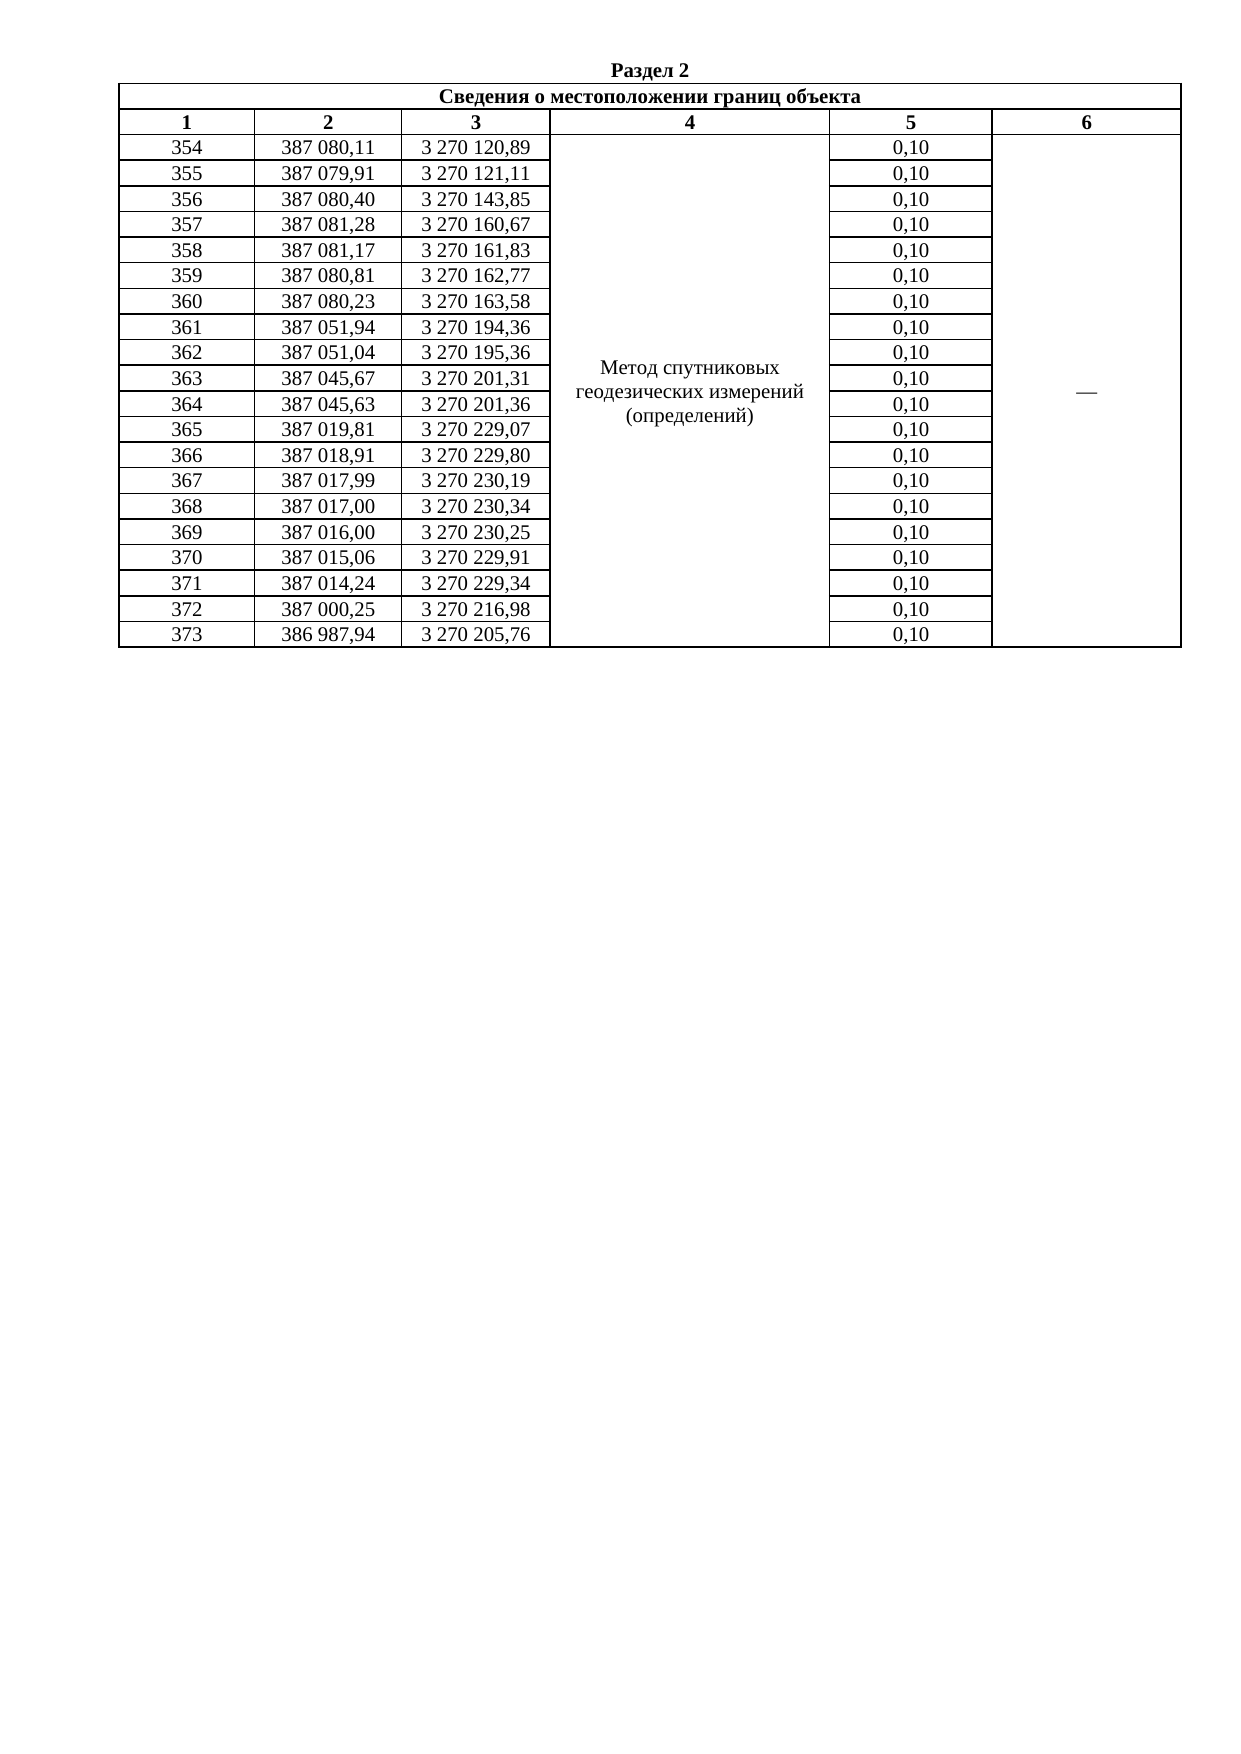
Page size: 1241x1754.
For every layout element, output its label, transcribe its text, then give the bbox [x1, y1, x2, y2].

table_cell 364 [120, 392, 254, 416]
table_cell 0,10 [830, 187, 991, 211]
table_cell 363 [120, 366, 254, 390]
table_cell 0,10 [830, 494, 991, 518]
table_cell 0,10 [830, 622, 991, 646]
table_cell 367 [120, 468, 254, 492]
table_header Раздел 2 [119, 59, 1181, 82]
table_cell 387 045,67 [255, 366, 401, 390]
table_cell 0,10 [830, 571, 991, 595]
table_cell 368 [120, 494, 254, 518]
table_cell 3 270 194,36 [402, 315, 549, 339]
table_cell 387 079,91 [255, 161, 401, 185]
table_cell 0,10 [830, 443, 991, 467]
table_cell 3 270 230,25 [402, 520, 549, 544]
table_cell 387 014,24 [255, 571, 401, 595]
table_cell 0,10 [830, 238, 991, 262]
table_cell 387 018,91 [255, 443, 401, 467]
table_cell 0,10 [830, 289, 991, 313]
table_cell 359 [120, 263, 254, 287]
table_cell 3 270 162,77 [402, 263, 549, 287]
table_cell 3 270 229,34 [402, 571, 549, 595]
table_cell 5 [830, 110, 991, 134]
table_cell 3 270 161,83 [402, 238, 549, 262]
table_cell 362 [120, 340, 254, 364]
table_cell 0,10 [830, 161, 991, 185]
table_cell 0,10 [830, 135, 991, 159]
table_cell 387 019,81 [255, 417, 401, 441]
table_cell 387 015,06 [255, 545, 401, 569]
table_cell 365 [120, 417, 254, 441]
table_cell 3 270 229,91 [402, 545, 549, 569]
table_cell 387 051,94 [255, 315, 401, 339]
table_cell 387 016,00 [255, 520, 401, 544]
table_cell 3 270 120,89 [402, 135, 549, 159]
table_cell Метод спутниковых геодезических измерений (определений) [551, 135, 829, 646]
table_cell 3 270 230,34 [402, 494, 549, 518]
table_cell 0,10 [830, 417, 991, 441]
table_cell 3 270 229,07 [402, 417, 549, 441]
table_cell 1 [120, 110, 254, 134]
table_cell 371 [120, 571, 254, 595]
table_cell 3 270 143,85 [402, 187, 549, 211]
table_cell 387 080,11 [255, 135, 401, 159]
table_cell 356 [120, 187, 254, 211]
table_cell 373 [120, 622, 254, 646]
table_cell 387 080,23 [255, 289, 401, 313]
table_cell 372 [120, 597, 254, 621]
table_cell 0,10 [830, 263, 991, 287]
table_cell 3 [402, 110, 549, 134]
table_cell 3 270 195,36 [402, 340, 549, 364]
table_cell 370 [120, 545, 254, 569]
table_cell 387 080,40 [255, 187, 401, 211]
table_cell 3 270 163,58 [402, 289, 549, 313]
table_cell 3 270 216,98 [402, 597, 549, 621]
table_cell 0,10 [830, 545, 991, 569]
table_cell 0,10 [830, 597, 991, 621]
table_cell 0,10 [830, 392, 991, 416]
table_cell 386 987,94 [255, 622, 401, 646]
table_cell 354 [120, 135, 254, 159]
table_cell 3 270 121,11 [402, 161, 549, 185]
table_cell 3 270 229,80 [402, 443, 549, 467]
table_cell 0,10 [830, 212, 991, 236]
table_cell 360 [120, 289, 254, 313]
table_cell 3 270 160,67 [402, 212, 549, 236]
table_cell 3 270 201,36 [402, 392, 549, 416]
table_cell 3 270 201,31 [402, 366, 549, 390]
table_cell 387 081,17 [255, 238, 401, 262]
table_cell 361 [120, 315, 254, 339]
table_cell Сведения о местоположении границ объекта [120, 84, 1180, 108]
table_cell 2 [255, 110, 401, 134]
table_cell 387 080,81 [255, 263, 401, 287]
table_cell 0,10 [830, 340, 991, 364]
table_cell 387 017,99 [255, 468, 401, 492]
table_cell 369 [120, 520, 254, 544]
table_cell 0,10 [830, 468, 991, 492]
table_cell 387 000,25 [255, 597, 401, 621]
table_cell 6 [993, 110, 1180, 134]
table_cell 387 081,28 [255, 212, 401, 236]
table_cell 357 [120, 212, 254, 236]
table_cell 3 270 230,19 [402, 468, 549, 492]
table_cell — [993, 135, 1180, 646]
table_cell 387 045,63 [255, 392, 401, 416]
table_cell 3 270 205,76 [402, 622, 549, 646]
table_cell 0,10 [830, 366, 991, 390]
table_cell 358 [120, 238, 254, 262]
table_cell 4 [551, 110, 829, 134]
table_cell 387 051,04 [255, 340, 401, 364]
table_cell 0,10 [830, 315, 991, 339]
table_cell 0,10 [830, 520, 991, 544]
table_cell 387 017,00 [255, 494, 401, 518]
table_cell 366 [120, 443, 254, 467]
table_cell 355 [120, 161, 254, 185]
